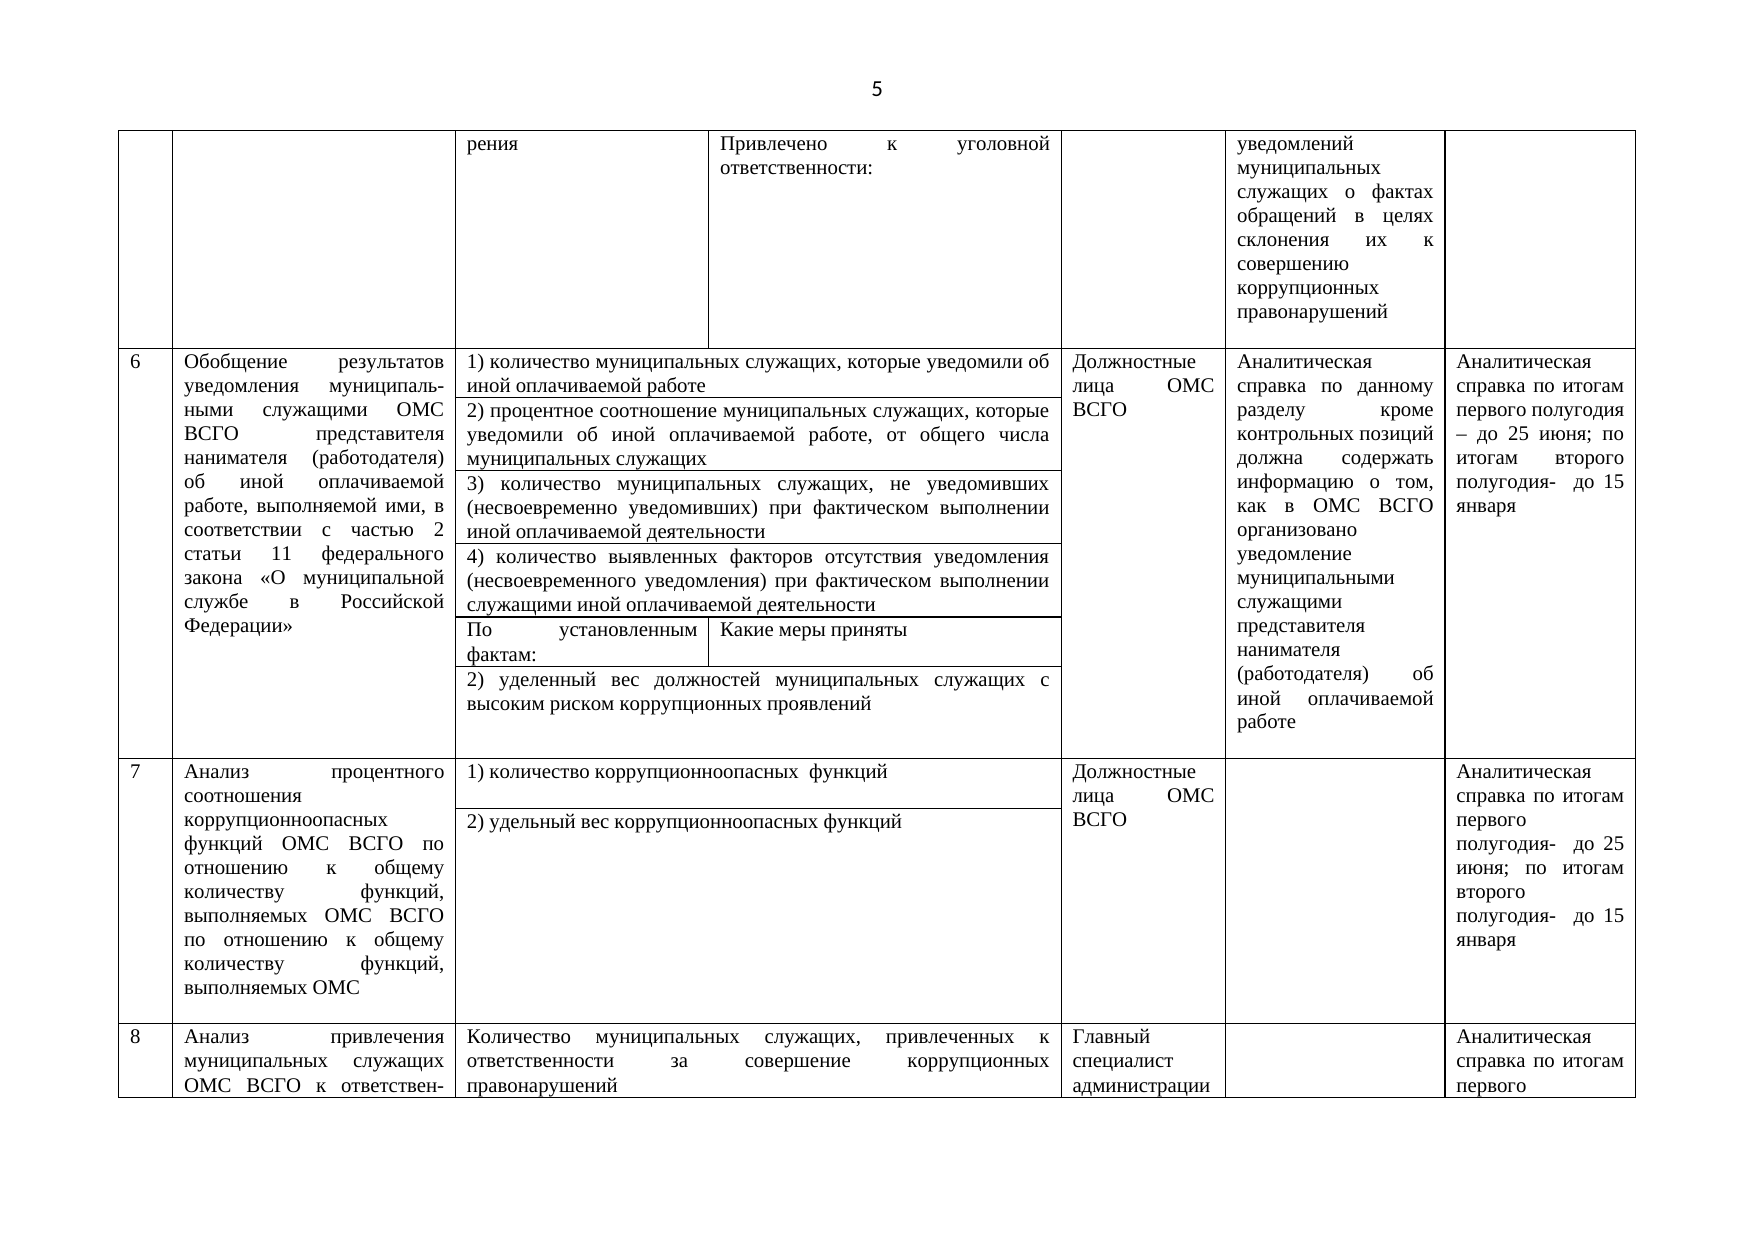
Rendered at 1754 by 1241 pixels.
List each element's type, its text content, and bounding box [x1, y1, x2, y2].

table_cell 1) количество муниципальных служащих, которые уведомили об иной оплачиваемой работе [456, 349, 1061, 397]
table_cell [1226, 759, 1444, 1023]
table_cell Какие меры приняты [709, 618, 1061, 666]
table_cell По установленным фактам: [456, 618, 708, 666]
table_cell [1446, 1024, 1635, 1097]
table_cell 3) количество муниципальных служащих, не уведомивших (несвоевременно уведомивших) при фактическом выполнении иной оплачиваемой деятельности [456, 471, 1061, 543]
table_cell 8 [119, 1024, 172, 1097]
table_cell Аналитическая справка по данному разделу кроме контрольных позиций должна содержать информацию о том, как в ОМС ВСГО организовано уведомление муниципальными служащими представителя нанимателя (работодателя) об иной оплачиваемой работе [1226, 349, 1444, 758]
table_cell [1446, 349, 1635, 758]
table_cell Анализ процентного соотношения коррупционноопасных функций ОМС ВСГО по отношению к общему количеству функций, выполняемых ОМС ВСГО по отношению к общему количеству функций, выполняемых ОМС [173, 759, 455, 1023]
table_cell Обобщение результатов уведомления муниципаль-ными служащими ОМС ВСГО представителя нанимателя (работодателя) об иной оплачиваемой работе, выполняемой ими, в соответствии с частью 2 статьи 11 федерального закона «О муниципальной службе в Российской Федерации» [173, 349, 455, 758]
table_cell Аналитическая справка по итогам первого полугодия- до 25 июня; по итогам второго полугодия- до 15 января [1446, 759, 1635, 1023]
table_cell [173, 1024, 455, 1097]
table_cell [456, 131, 708, 347]
table_cell 2) уделенный вес должностей муниципальных служащих с высоким риском коррупционных проявлений [456, 667, 1061, 758]
table_cell 2) удельный вес коррупционноопасных функций [456, 809, 1061, 1023]
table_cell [1062, 1024, 1225, 1097]
table_cell 1) количество коррупционноопасных функций [456, 759, 1061, 808]
table_cell Привлечено к уголовной ответственности: [709, 131, 1061, 347]
table_cell 6 [119, 349, 172, 758]
table_cell Количество муниципальных служащих, привлеченных к ответственности за совершение коррупционных правонарушений [456, 1024, 1061, 1097]
table_cell 2) процентное соотношение муниципальных служащих, которые уведомили об иной оплачиваемой работе, от общего числа муниципальных служащих [456, 398, 1061, 470]
table_cell Должностные лица ОМС ВСГО [1062, 759, 1225, 1023]
table_cell [1226, 1024, 1444, 1097]
table_cell 4) количество выявленных факторов отсутствия уведомления (несвоевременного уведомления) при фактическом выполнении служащими иной оплачиваемой деятельности [456, 544, 1061, 616]
table_cell Должностные лица ОМС ВСГО [1062, 349, 1225, 758]
table_cell 7 [119, 759, 172, 1023]
